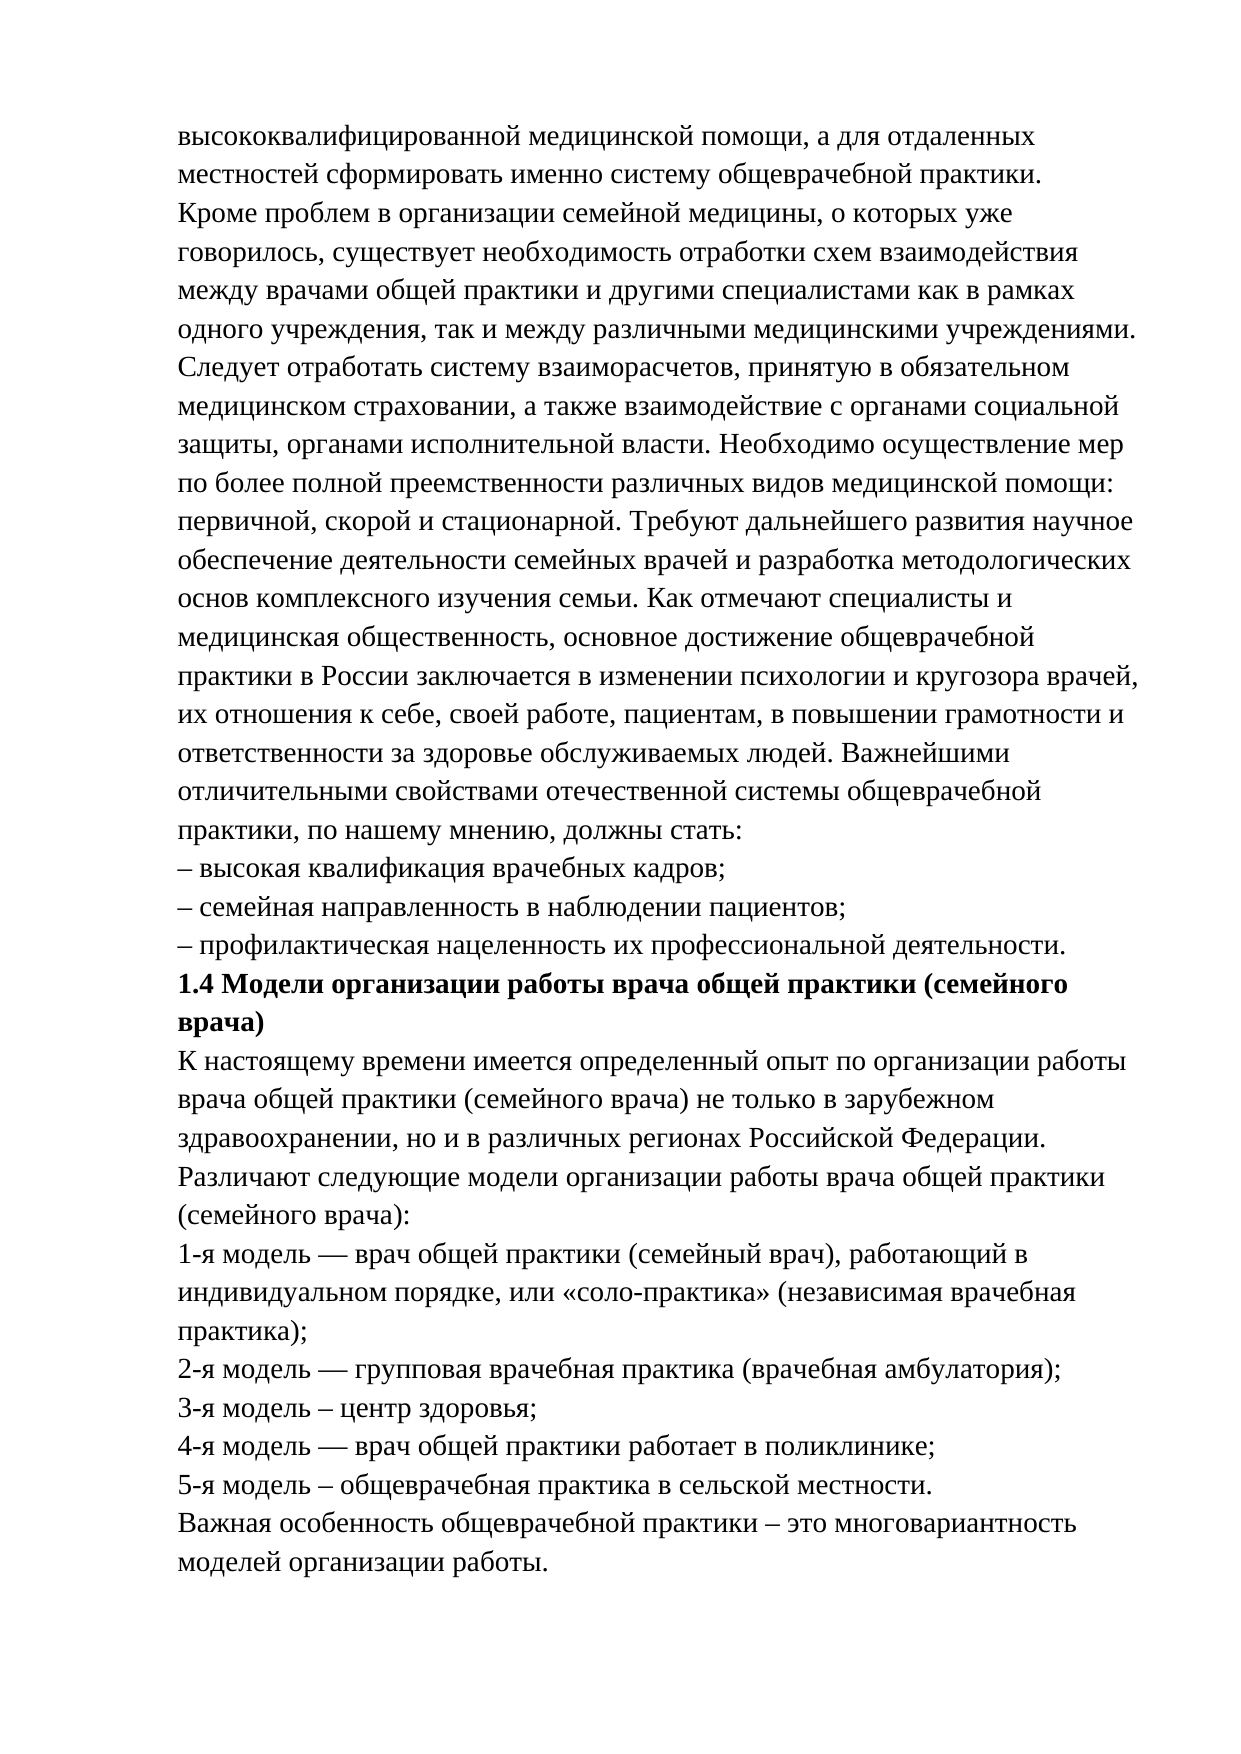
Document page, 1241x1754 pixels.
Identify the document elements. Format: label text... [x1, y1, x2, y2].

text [177, 118, 1152, 190]
text К настоящему времени имеется определенный опыт по организации работы врача общей практики (семейного врача) не только в зарубежном здравоохранении, но и в различных регионах Российской Федерации. Различают следующие модели организации работы врача общей практики (семейного врача): [177, 1043, 1152, 1231]
text – семейная направленность в наблюдении пациентов; [177, 889, 1152, 922]
text 1.4 Модели организации работы врача общей практики (семейного врача) [177, 966, 1152, 1038]
text 1-я модель — врач общей практики (семейный врач), работающий в индивидуальном порядке, или «соло-практика» (независимая врачебная практика); [177, 1236, 1152, 1346]
text 3-я модель – центр здоровья; [177, 1390, 1152, 1423]
text 4-я модель — врач общей практики работает в поликлинике; [177, 1428, 1152, 1462]
text – высокая квалификация врачебных кадров; [177, 850, 1152, 884]
text Кроме проблем в организации семейной медицины, о которых уже говорилось, существует необходимость отработки схем взаимодействия между врачами общей практики и другими специалистами как в рамках одного учреждения, так и между различными медицинскими учреждениями. Следует отработать систему взаиморасчетов, принятую в обязательном медицинском страховании, а также взаимодействие с органами социальной защиты, органами исполнительной власти. Необходимо осуществление мер по более полной преемственности различных видов медицинской помощи: первичной, скорой и стационарной. Требуют дальнейшего развития научное обеспечение деятельности семейных врачей и разработка методологических основ комплексного изучения семьи. Как отмечают специалисты и медицинская общественность, основное достижение общеврачебной практики в России заключается в изменении психологии и кругозора врачей, их отношения к себе, своей работе, пациентам, в повышении грамотности и ответственности за здоровье обслуживаемых людей. Важнейшими отличительными свойствами отечественной системы общеврачебной практики, по нашему мнению, должны стать: [177, 195, 1152, 845]
text 5-я модель – общеврачебная практика в сельской местности. [177, 1467, 1152, 1501]
text – профилактическая нацеленность их профессиональной деятельности. [177, 927, 1152, 961]
text 2-я модель — групповая врачебная практика (врачебная амбулатория); [177, 1351, 1152, 1385]
text Важная особенность общеврачебной практики – это многовариантность моделей организации работы. [177, 1506, 1152, 1578]
